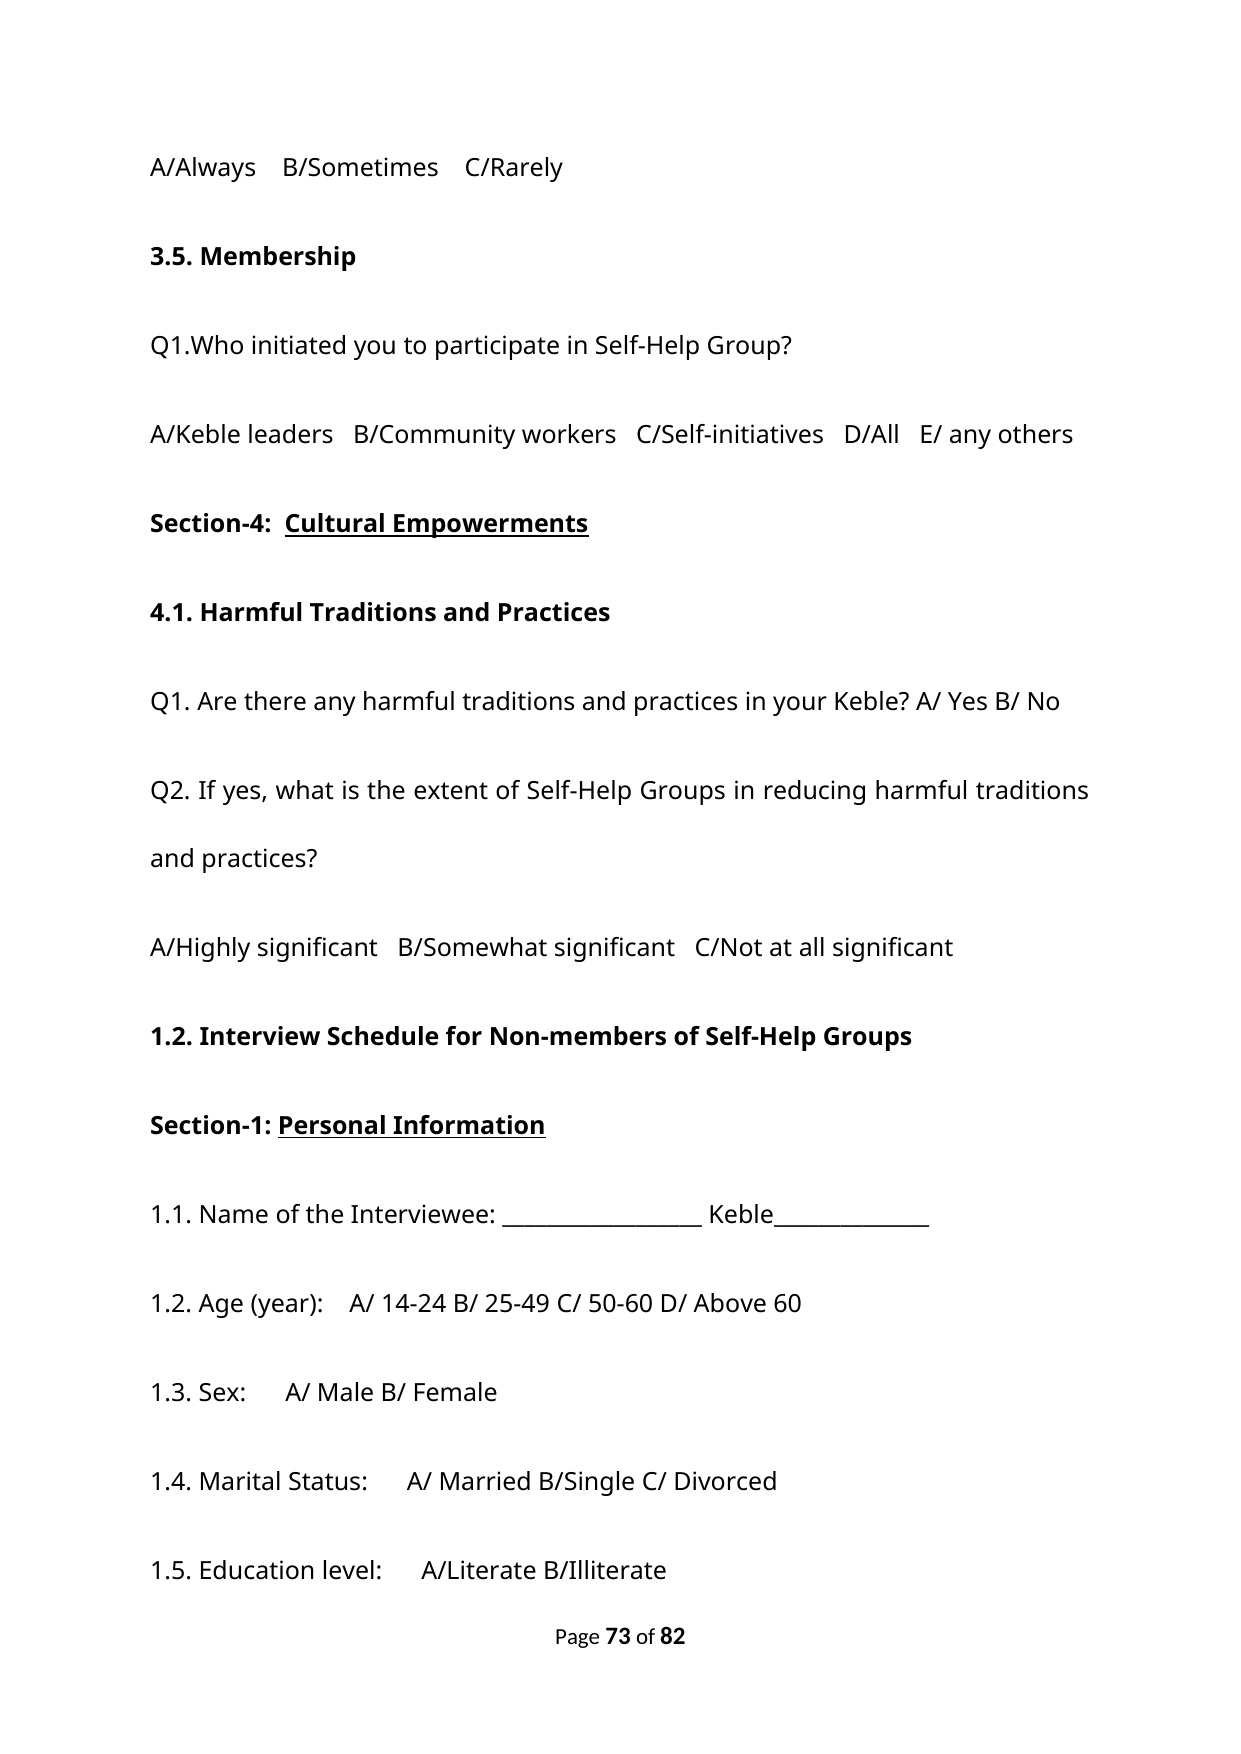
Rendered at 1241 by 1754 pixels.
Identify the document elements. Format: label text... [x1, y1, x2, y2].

text Q1.Who initiated you to participate in Self-Help Group? [150, 328, 1090, 362]
text 4.1. Harmful Traditions and Practices [150, 595, 1090, 629]
text 1.5. Education level: A/Literate B/Illiterate [150, 1552, 1090, 1587]
text 1.2. Interview Schedule for Non-members of Self-Help Groups [150, 1019, 1090, 1053]
text Section-4: Cultural Empowerments [150, 506, 1090, 540]
text A/Always B/Sometimes C/Rarely [150, 150, 1090, 184]
text A/Highly significant B/Somewhat significant C/Not at all significant [150, 930, 1090, 964]
text Q2. If yes, what is the extent of Self-Help Groups in reducing harmful traditions and practices? [150, 773, 1090, 875]
text A/Keble leaders B/Community workers C/Self-initiatives D/All E/ any others [150, 417, 1090, 451]
text 1.3. Sex: A/ Male B/ Female [150, 1374, 1090, 1409]
text 1.1. Name of the Interviewee: __________________ Keble______________ [150, 1197, 1090, 1231]
text 3.5. Membership [150, 239, 1090, 273]
text 1.4. Marital Status: A/ Married B/Single C/ Divorced [150, 1463, 1090, 1498]
text Q1. Are there any harmful traditions and practices in your Keble? A/ Yes B/ No [150, 684, 1090, 718]
text Section-1: Personal Information [150, 1108, 1090, 1142]
text 1.2. Age (year): A/ 14-24 B/ 25-49 C/ 50-60 D/ Above 60 [150, 1286, 1090, 1320]
